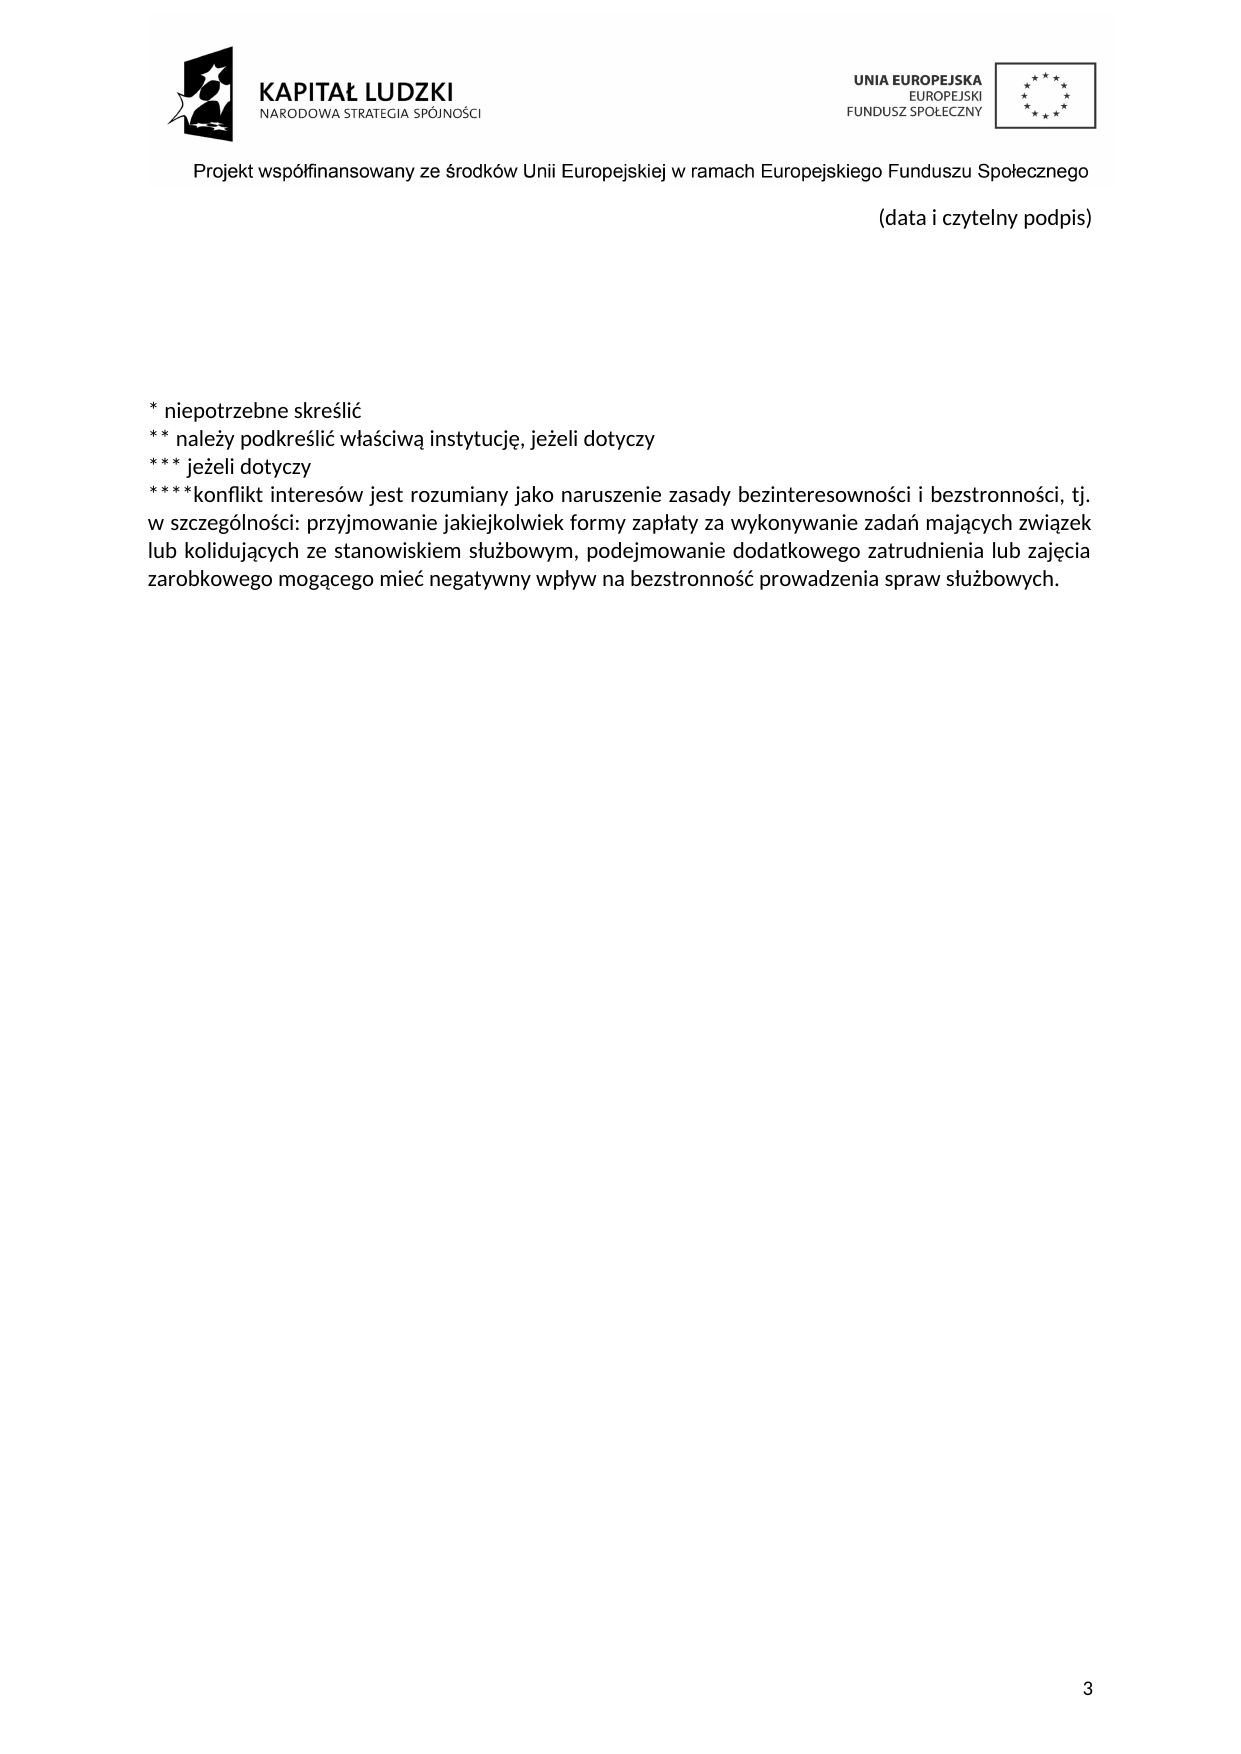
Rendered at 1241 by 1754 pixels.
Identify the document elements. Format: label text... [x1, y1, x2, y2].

text ** należy podkreślić właściwą instytucję, jeżeli dotyczy [148, 424, 1093, 452]
text (data i czytelny podpis) [148, 203, 1093, 231]
text *** jeżeli dotyczy [148, 452, 1093, 480]
text ****konflikt interesów jest rozumiany jako naruszenie zasady bezinteresowności i bezstronności, tj. w szczególności: przyjmowanie jakiejkolwiek formy zapłaty za wykonywanie zadań mających związek lub kolidujących ze stanowiskiem służbowym, podejmowanie dodatkowego zatrudnienia lub zajęcia zarobkowego mogącego mieć negatywny wpływ na bezstronność prowadzenia spraw służbowych. [148, 480, 1093, 592]
picture [147, 14, 1117, 189]
text * niepotrzebne skreślić [148, 396, 1093, 424]
